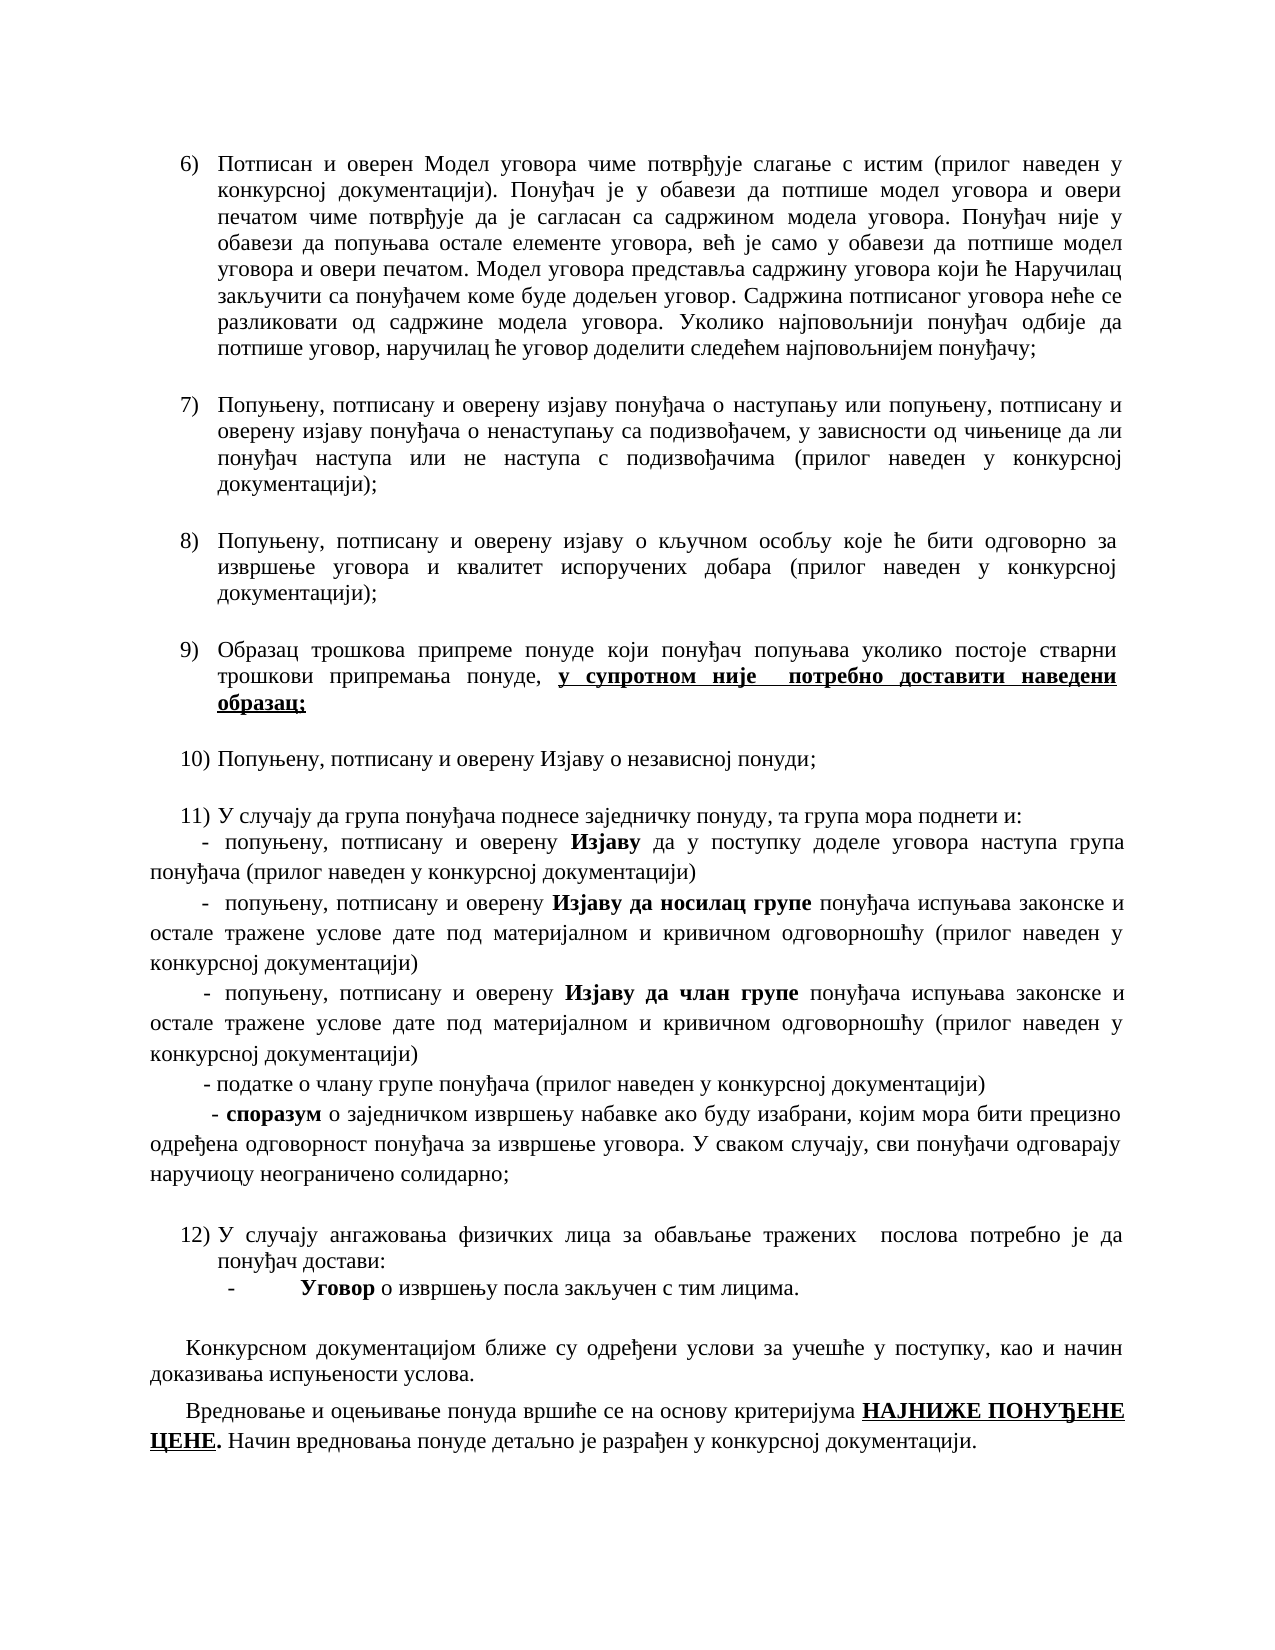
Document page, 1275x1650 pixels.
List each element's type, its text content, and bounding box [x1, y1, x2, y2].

list У случају ангажовања физичких лица за обављање тражених послова потребно је да понуђач достави: [180, 1221, 1125, 1273]
list У случају да група понуђача поднесе заједничку понуду, та група мора поднети и: [180, 802, 1117, 828]
text - попуњену, потписану и оверену Изјаву да члан групе понуђача испуњава законске и остале тражене услове дате под материјалном и кривичном одговорношћу (прилог наведен у конкурсној документацији) [150, 979, 1125, 1066]
list Образац трошкова припреме понуде који понуђач попуњава уколико постоје стварни трошкови припремања понуде, у супротном није потребно доставити наведени образац; [180, 636, 1117, 715]
text - податке о члану групе понуђача (прилог наведен у конкурсној документацији) - споразум о заједничком извршењу набавке ако буду изабрани, којим мора бити прецизно одређена одговорност понуђача за извршење уговора. У сваком случају, сви понуђачи одговарају наручиоцу неограничено солидарно; [150, 1070, 1123, 1187]
text - попуњену, потписану и оверену Изјаву да у поступку доделе уговора наступа група понуђача (прилог наведен у конкурсној документацији) [150, 828, 1125, 885]
text - Уговор о извршењу посла закључен с тим лицима. [221, 1273, 1125, 1300]
text Вредновање и оцењивање понуда вршиће се на основу критеријума НАЈНИЖЕ ПОНУЂЕНЕ ЦЕНЕ. Начин вредновања понуде детаљно је разрађен у конкурсној документацији. [150, 1397, 1125, 1454]
list Попуњену, потписану и оверену Изјаву о независној понуди; [180, 745, 1117, 772]
list Попуњену, потписану и оверену изјаву о кључном особљу које ће бити одговорно за извршење уговора и квалитет испоручених добара (прилог наведен у конкурсној документацији); [180, 527, 1117, 606]
list Потписан и оверен Модел уговора чиме потврђује слагање с истим (прилог наведен у конкурсној документацији). Понуђач је у обавези да потпише модел уговора и овери печатом чиме потврђује да је сагласан са садржином модела уговора. Понуђач није у обавези да попуњава остале елементе уговора, већ је само у обавези да потпише модел уговора и овери печатом. Модел уговора представља садржину уговора који ће Наручилац закључити са понуђачем коме буде додељен уговор. Садржина потписаног уговора неће се разликовати од садржине модела уговора. Уколико најповољнији понуђач одбије да потпише уговор, наручилац ће уговор доделити следећем најповољнијем понуђачу; [180, 150, 1123, 361]
text Конкурсном документацијом ближе су одређени услови за учешће у поступку, као и начин доказивања испуњености услова. [150, 1334, 1125, 1387]
list Попуњену, потписану и оверену изјаву понуђача о наступању или попуњену, потписану и оверену изјаву понуђача о ненаступању са подизвођачем, у зависности од чињенице да ли понуђач наступа или не наступа с подизвођачима (прилог наведен у конкурсној документацији); [180, 391, 1123, 496]
text - попуњену, потписану и оверену Изјаву да носилац групе понуђача испуњава законске и остале тражене услове дате под материјалном и кривичном одговорношћу (прилог наведен у конкурсној документацији) [150, 888, 1125, 975]
